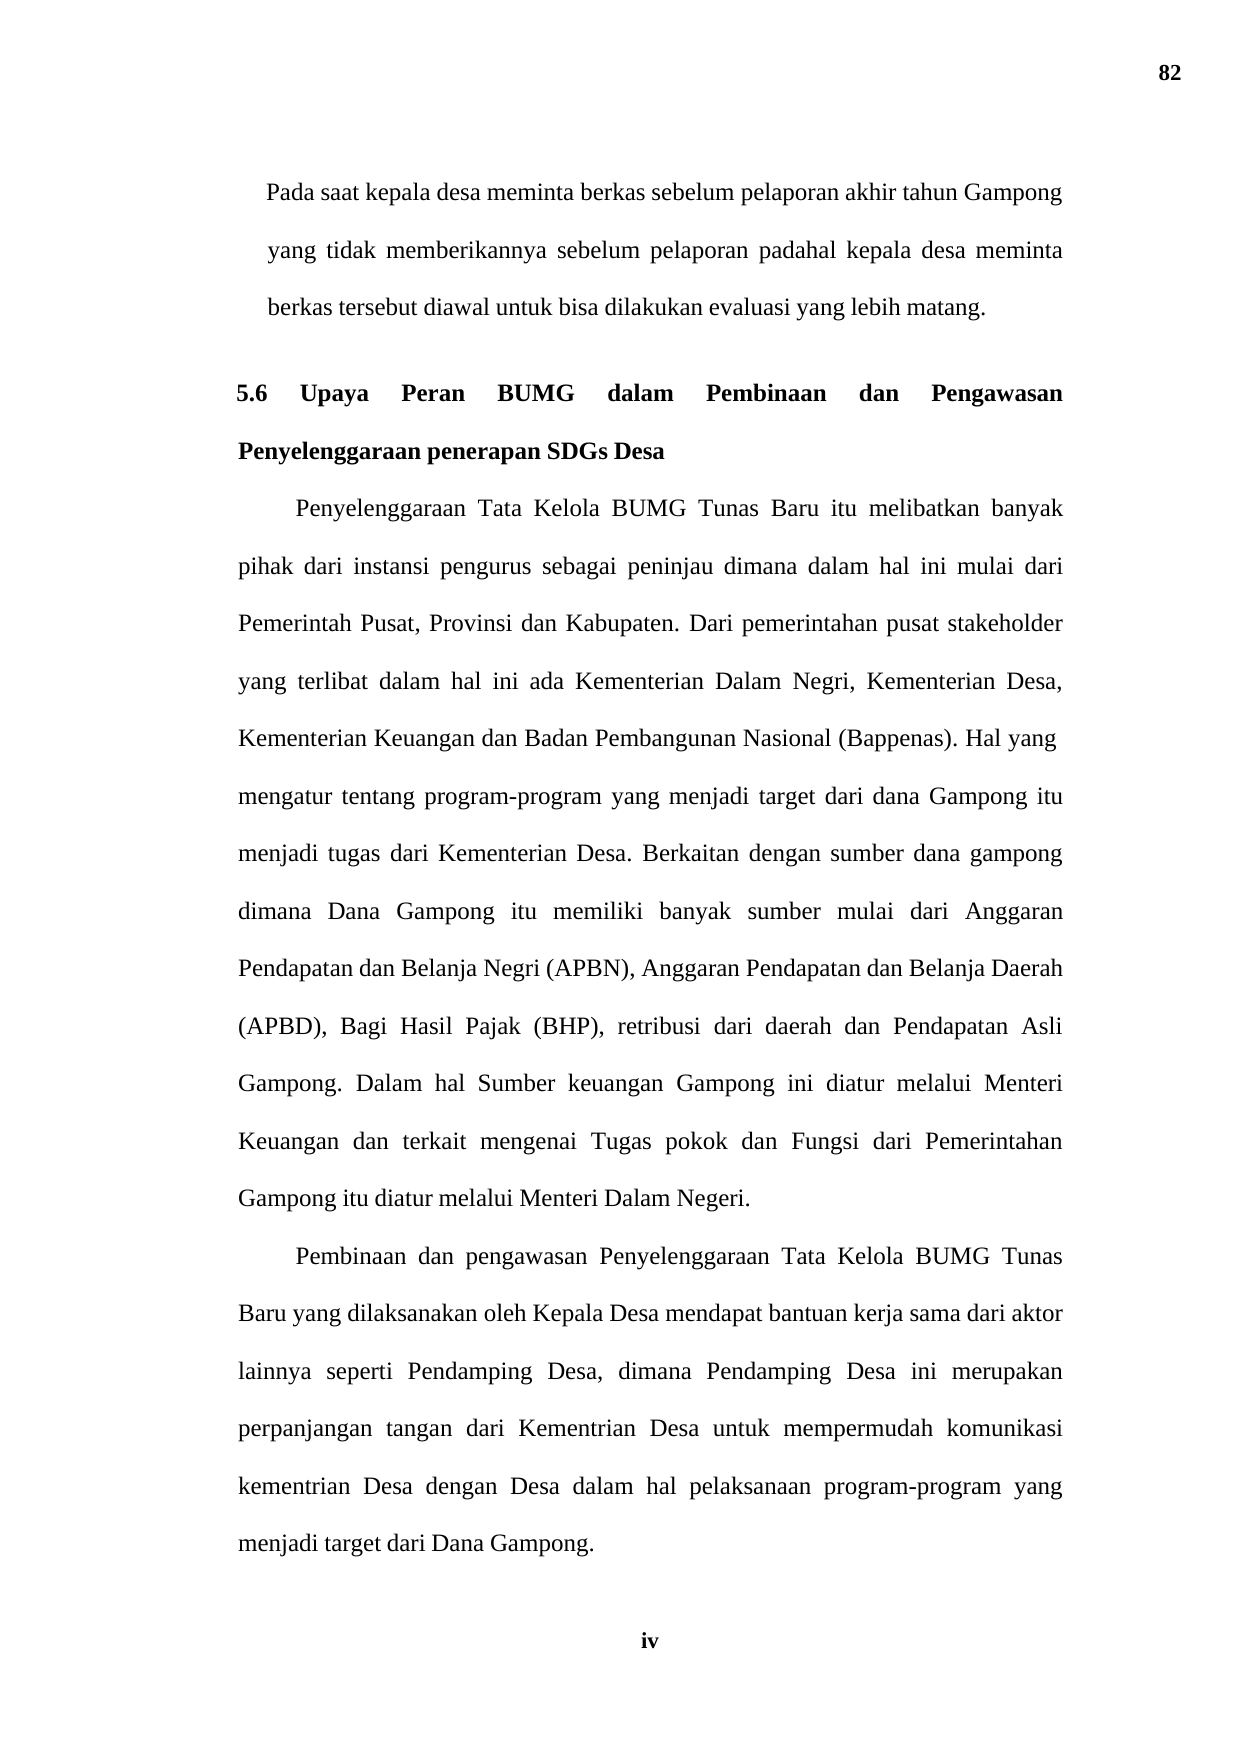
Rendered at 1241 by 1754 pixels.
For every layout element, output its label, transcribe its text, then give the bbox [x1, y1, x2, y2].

text Pembinaan zdan zpengawasan zPenyelenggaraan zTata zKelola zBUMG zTunas zBaru zyang zdilaksanakan zoleh zKepala zDesa zmendapat zbantuan zkerja zsama zdari zaktor zlainnya zseperti zPendamping zDesa, zdimana zPendamping zDesa zini zmerupakan zperpanjangan ztangan zdari zKementrian zDesa zuntuk zmempermudah zkomunikasi zkementrian zDesa zdengan zDesa zdalam zhal zpelaksanaan zprogram-program zyang zmenjadi ztarget zdari zDana zGampong. [236, 1241, 1063, 1557]
text 5.6 zUpaya zPeran zBUMG zdalam zPembinaan zdan zPengawasan zPenyelenggaraan zpenerapan zSDGs zDesa [236, 378, 1063, 465]
text Penyelenggaraan zTata zKelola zBUMG zTunas zBaru zitu zmelibatkan zbanyak zpihak zdari zinstansi zpengurus zsebagai zpeninjau zdimana zdalam zhal zini zmulai zdari zPemerintah zPusat, zProvinsi zdan zKabupaten. Dari zpemerintahan zpusat zstakeholder zyang zterlibat zdalam zhal zini zada zKementerian zDalam zNegri, zKementerian zDesa, zKementerian zKeuangan zdan zBadan zPembangunan zNasional z(Bappenas). Hal zyang z zmengatur ztentang zprogram-program zyang zmenjadi ztarget zdari zdana zGampong zitu zmenjadi ztugas zdari zKementerian zDesa. Berkaitan zdengan zsumber zdana zgampong zdimana zDana zGampong zitu zmemiliki zbanyak zsumber zmulai zdari zAnggaran zPendapatan zdan zBelanja zNegri z(APBN), zAnggaran zPendapatan zdan zBelanja zDaerah z(APBD), zBagi zHasil zPajak z(BHP), zretribusi zdari zdaerah zdan zPendapatan zAsli zGampong. Dalam zhal zSumber zkeuangan zGampong zini zdiatur zmelalui zMenteri zKeuangan zdan zterkait zmengenai zTugas zpokok zdan zFungsi zdari zPemerintahan zGampong zitu zdiatur zmelalui zMenteri zDalam zNegeri. [236, 493, 1063, 1212]
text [266, 177, 1063, 321]
